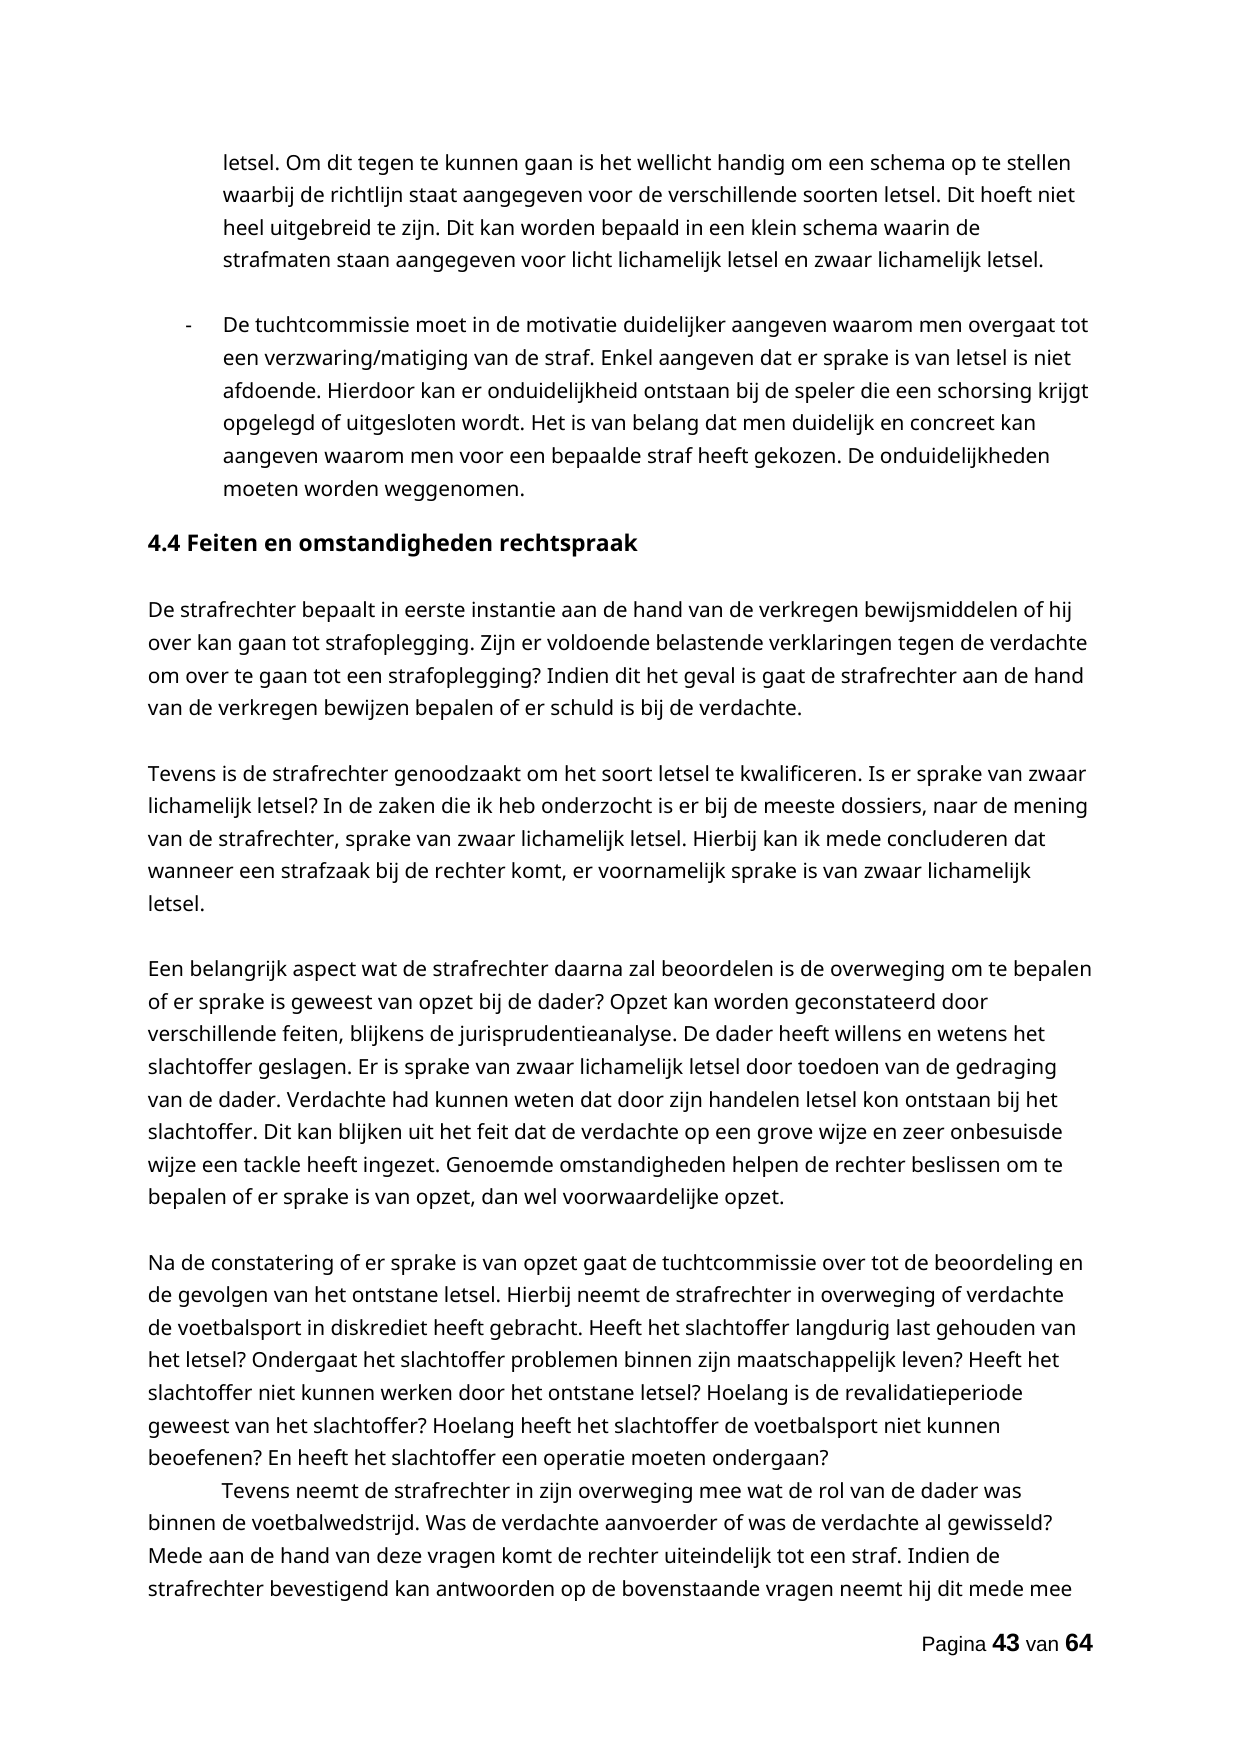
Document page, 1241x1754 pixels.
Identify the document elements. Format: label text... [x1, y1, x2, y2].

text 4.4 Feiten en omstandigheden rechtspraak [148, 527, 1093, 558]
text Na de constatering of er sprake is van opzet gaat de tuchtcommissie over tot de beoordeling en de gevolgen van het ontstane letsel. Hierbij neemt de strafrechter in overweging of verdachte de voetbalsport in diskrediet heeft gebracht. Heeft het slachtoffer langdurig last gehouden van het letsel? Ondergaat het slachtoffer problemen binnen zijn maatschappelijk leven? Heeft het slachtoffer niet kunnen werken door het ontstane letsel? Hoelang is de revalidatieperiode geweest van het slachtoffer? Hoelang heeft het slachtoffer de voetbalsport niet kunnen beoefenen? En heeft het slachtoffer een operatie moeten ondergaan? [148, 1248, 1093, 1472]
text Een belangrijk aspect wat de strafrechter daarna zal beoordelen is de overweging om te bepalen of er sprake is geweest van opzet bij de dader? Opzet kan worden geconstateerd door verschillende feiten, blijkens de jurisprudentieanalyse. De dader heeft willens en wetens het slachtoffer geslagen. Er is sprake van zwaar lichamelijk letsel door toedoen van de gedraging van de dader. Verdachte had kunnen weten dat door zijn handelen letsel kon ontstaan bij het slachtoffer. Dit kan blijken uit het feit dat de verdachte op een grove wijze en zeer onbesuisde wijze een tackle heeft ingezet. Genoemde omstandigheden helpen de rechter beslissen om te bepalen of er sprake is van opzet, dan wel voorwaardelijke opzet. [148, 954, 1093, 1211]
list De tuchtcommissie moet in de motivatie duidelijker aangeven waarom men overgaat tot een verzwaring/matiging van de straf. Enkel aangeven dat er sprake is van letsel is niet afdoende. Hierdoor kan er onduidelijkheid ontstaan bij de speler die een schorsing krijgt opgelegd of uitgesloten wordt. Het is van belang dat men duidelijk en concreet kan aangeven waarom men voor een bepaalde straf heeft gekozen. De onduidelijkheden moeten worden weggenomen. [185, 311, 1093, 502]
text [148, 1476, 1093, 1602]
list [185, 148, 1093, 274]
text Tevens is de strafrechter genoodzaakt om het soort letsel te kwalificeren. Is er sprake van zwaar lichamelijk letsel? In de zaken die ik heb onderzocht is er bij de meeste dossiers, naar de mening van de strafrechter, sprake van zwaar lichamelijk letsel. Hierbij kan ik mede concluderen dat wanneer een strafzaak bij de rechter komt, er voornamelijk sprake is van zwaar lichamelijk letsel. [148, 759, 1093, 917]
text De strafrechter bepaalt in eerste instantie aan de hand van de verkregen bewijsmiddelen of hij over kan gaan tot strafoplegging. Zijn er voldoende belastende verklaringen tegen de verdachte om over te gaan tot een strafoplegging? Indien dit het geval is gaat de strafrechter aan de hand van de verkregen bewijzen bepalen of er schuld is bij de verdachte. [148, 596, 1093, 722]
